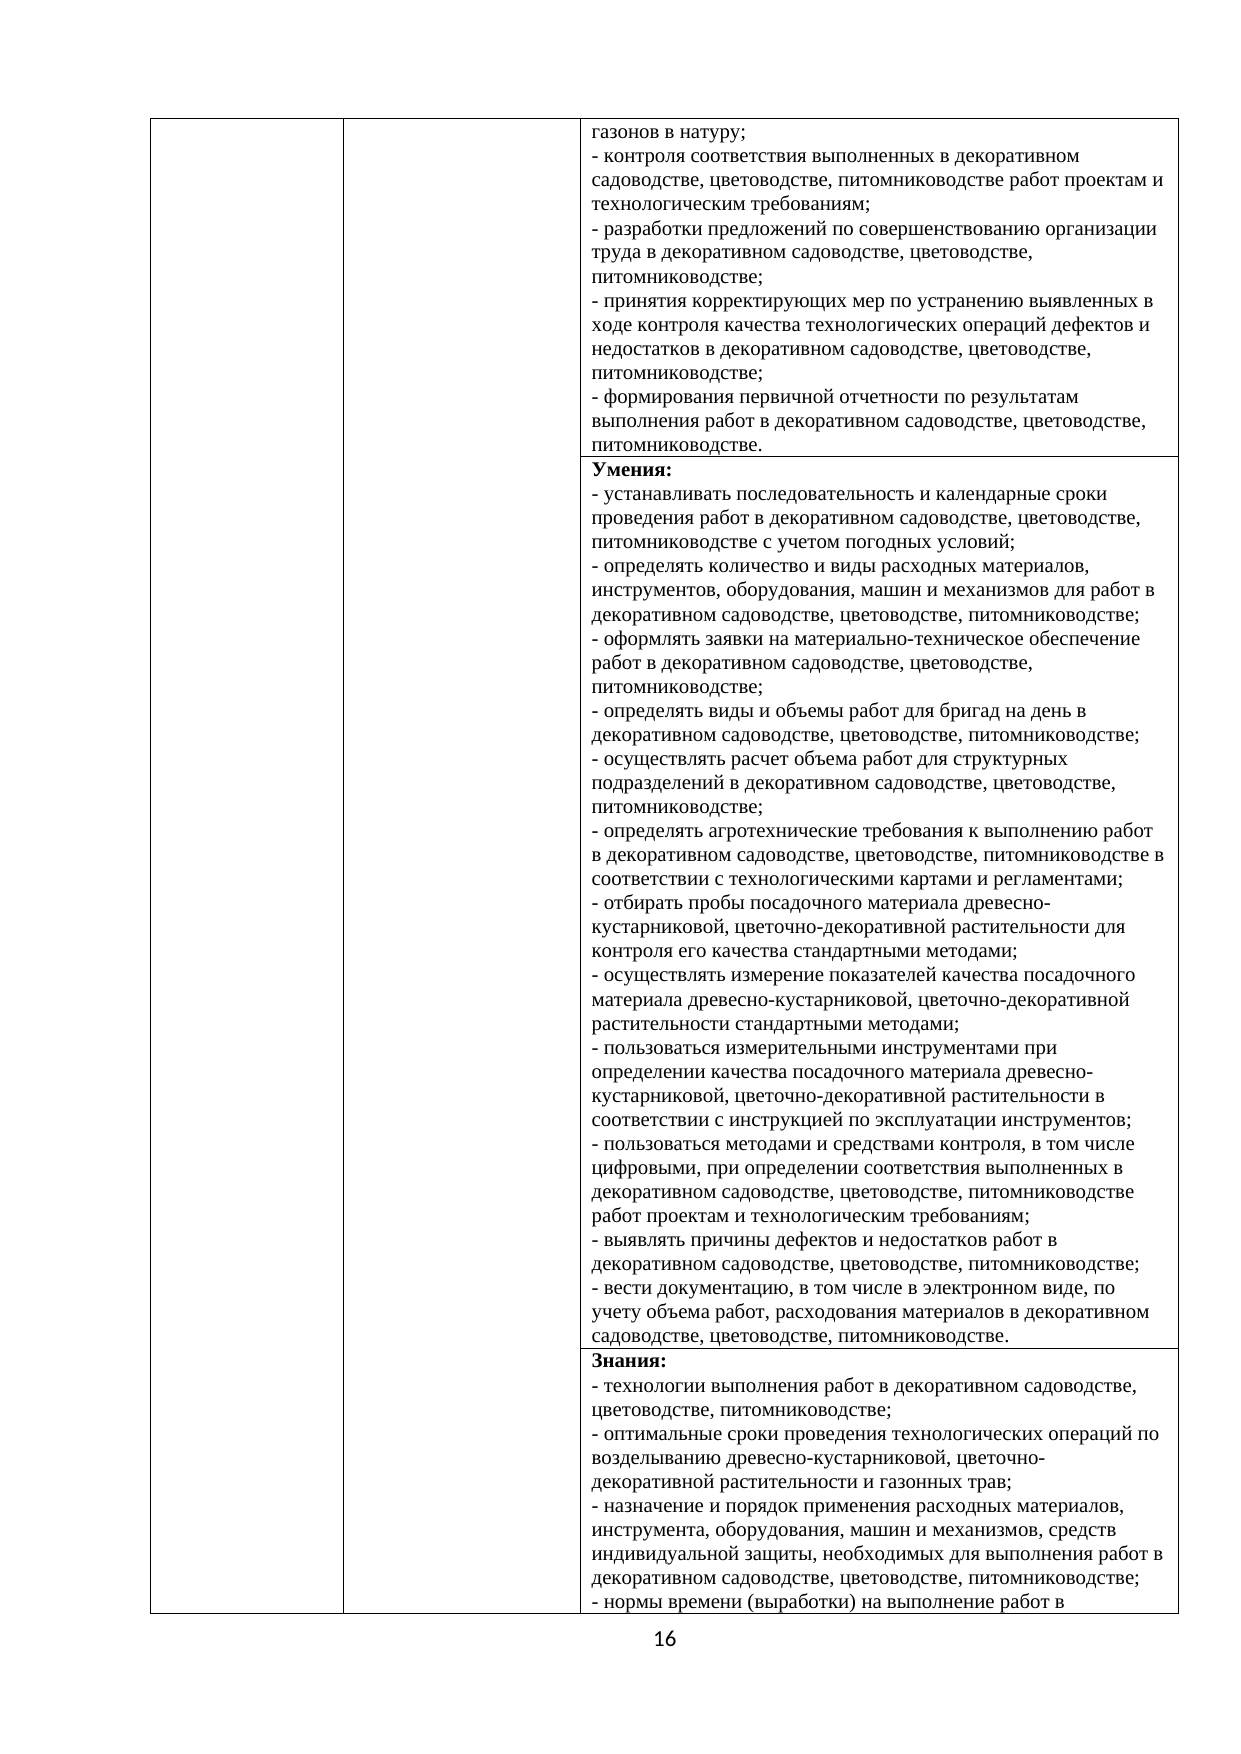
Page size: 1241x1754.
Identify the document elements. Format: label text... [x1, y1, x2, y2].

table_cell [344, 119, 580, 1613]
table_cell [581, 119, 1178, 456]
table_cell Умения: - устанавливать последовательность и календарные сроки проведения работ в декоративном садоводстве, цветоводстве, питомниководстве с учетом погодных условий; - определять количество и виды расходных материалов, инструментов, оборудования, машин и механизмов для работ в декоративном садоводстве, цветоводстве, питомниководстве; - оформлять заявки на материально-техническое обеспечение работ в декоративном садоводстве, цветоводстве, питомниководстве; - определять виды и объемы работ для бригад на день в декоративном садоводстве, цветоводстве, питомниководстве; - осуществлять расчет объема работ для структурных подразделений в декоративном садоводстве, цветоводстве, питомниководстве; - определять агротехнические требования к выполнению работ в декоративном садоводстве, цветоводстве, питомниководстве в соответствии с технологическими картами и регламентами; - отбирать пробы посадочного материала древесно-кустарниковой, цветочно-декоративной растительности для контроля его качества стандартными методами; - осуществлять измерение показателей качества посадочного материала древесно-кустарниковой, цветочно-декоративной растительности стандартными методами; - пользоваться измерительными инструментами при определении качества посадочного материала древесно-кустарниковой, цветочно-декоративной растительности в соответствии с инструкцией по эксплуатации инструментов; - пользоваться методами и средствами контроля, в том числе цифровыми, при определении соответствия выполненных в декоративном садоводстве, цветоводстве, питомниководстве работ проектам и технологическим требованиям; - выявлять причины дефектов и недостатков работ в декоративном садоводстве, цветоводстве, питомниководстве; - вести документацию, в том числе в электронном виде, по учету объема работ, расходования материалов в декоративном садоводстве, цветоводстве, питомниководстве. [581, 457, 1178, 1347]
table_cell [581, 1349, 1178, 1613]
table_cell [151, 119, 343, 1613]
